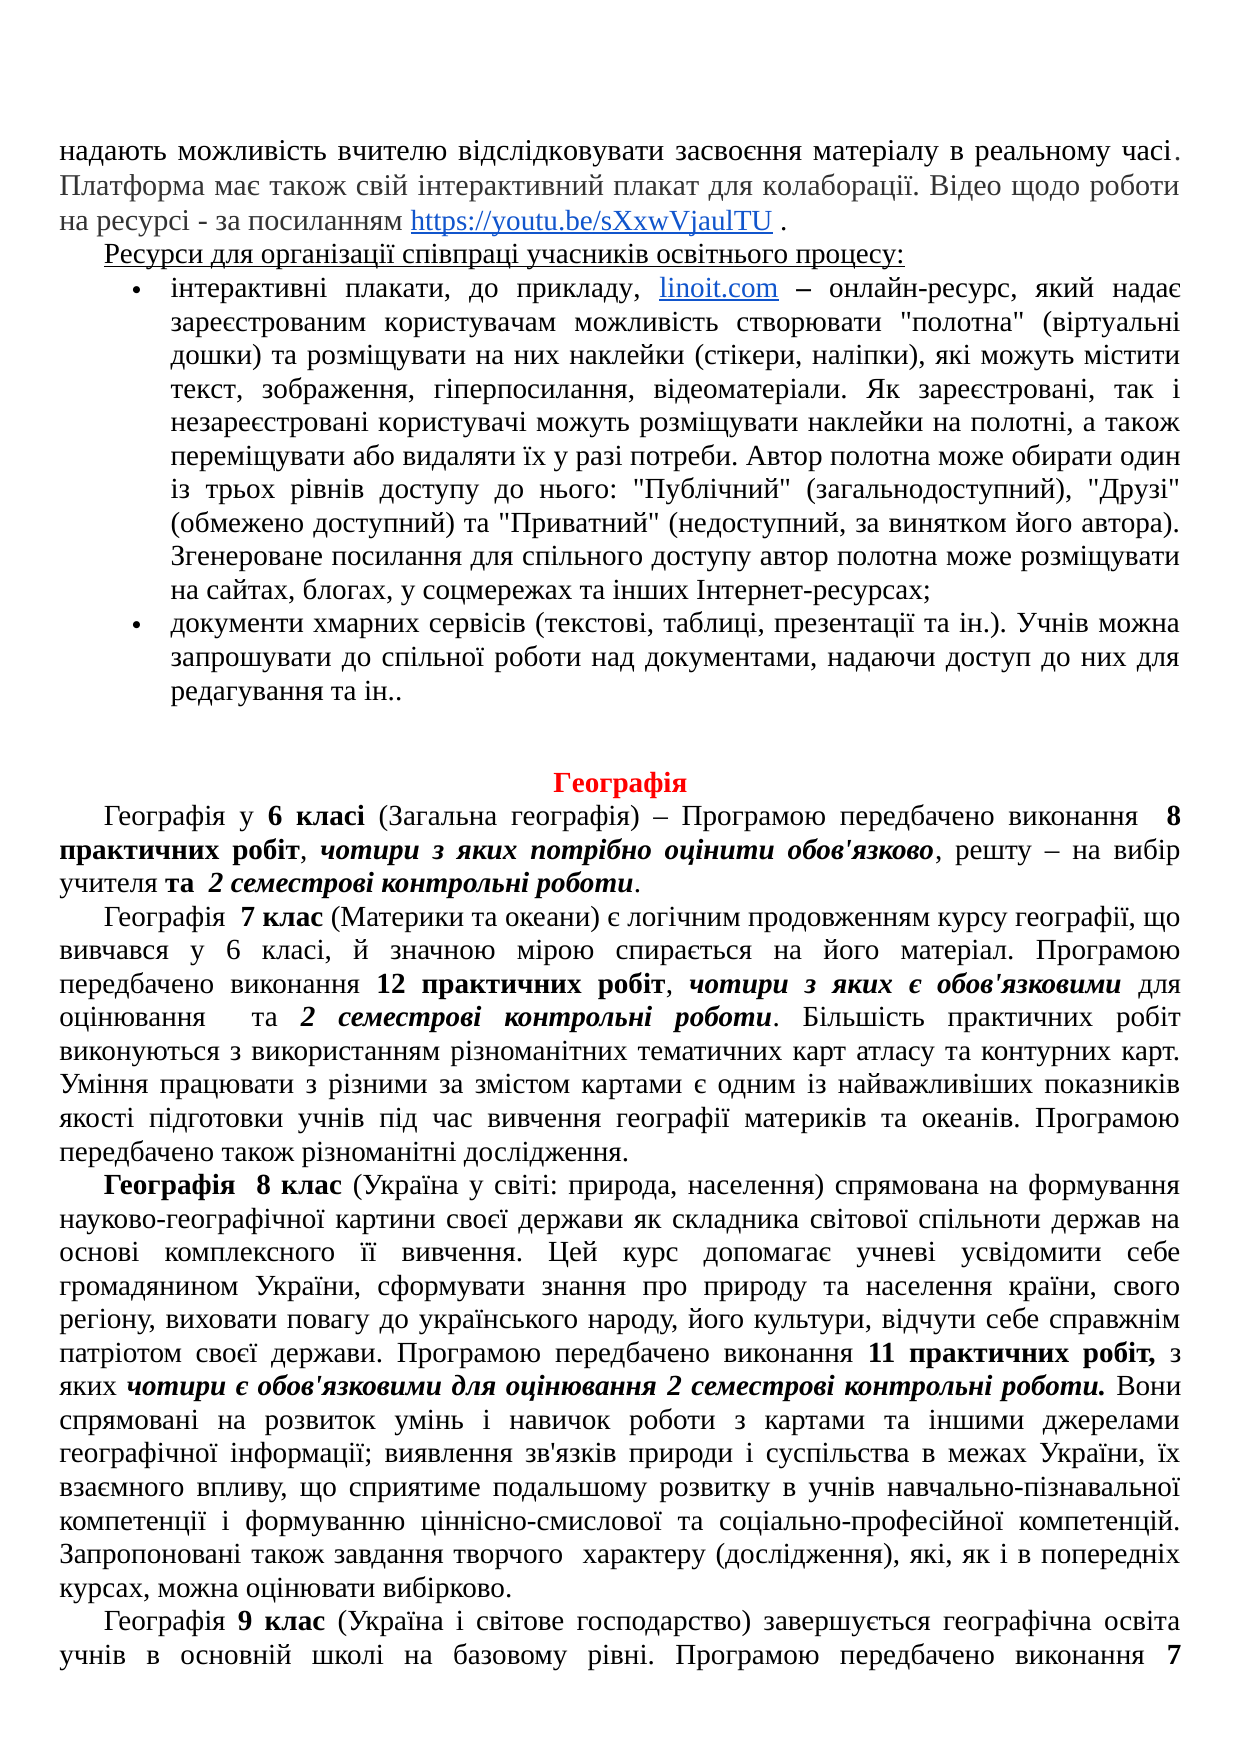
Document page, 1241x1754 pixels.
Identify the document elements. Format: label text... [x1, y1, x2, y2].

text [59, 1603, 1181, 1670]
list інтерактивні плакати, до прикладу, linoit.com – онлайн-ресурс, який надає зареєстрованим користувачам можливість створювати "полотна" (віртуальні дошки) та розміщувати на них наклейки (стікери, наліпки), які можуть містити текст, зображення, гіперпосилання, відеоматеріали. Як зареєстровані, так і незареєстровані користувачі можуть розміщувати наклейки на полотні, а також переміщувати або видаляти їх у разі потреби. Автор полотна може обирати один із трьох рівнів доступу до нього: "Публічний" (загальнодоступний), "Друзі" (обмежено доступний) та "Приватний" (недоступний, за винятком його автора). Згенероване посилання для спільного доступу автор полотна може розміщувати на сайтах, блогах, у соцмережах та інших Інтернет-ресурсах; [133, 270, 1181, 606]
text Географія 7 клас (Материки та океани) є логічним продовженням курсу географії, що вивчався у 6 класі, й значною мірою спирається на його матеріал. Програмою передбачено виконання 12 практичних робіт, чотири з яких є обов'язковими для оцінювання та 2 семестрові контрольні роботи. Більшість практичних робіт виконуються з використанням різноманітних тематичних карт атласу та контурних карт. Уміння працювати з різними за змістом картами є одним із найважливіших показників якості підготовки учнів під час вивчення географії материків та океанів. Програмою передбачено також різноманітні дослідження. [59, 899, 1181, 1167]
text Географія 8 клас (Україна у світі: природа, населення) спрямована на формування науково-географічної картини своєї держави як складника світової спільноти держав на основі комплексного її вивчення. Цей курс допомагає учневі усвідомити себе громадянином України, сформувати знання про природу та населення країни, свого регіону, виховати повагу до українського народу, його культури, відчути себе справжнім патріотом своєї держави. Програмою передбачено виконання 11 практичних робіт, з яких чотири є обов'язковими для оцінювання 2 семестрові контрольні роботи. Вони спрямовані на розвиток умінь і навичок роботи з картами та іншими джерелами географічної інформації; виявлення зв'язків природи і суспільства в межах України, їх взаємного впливу, що сприятиме подальшому розвитку в учнів навчально-пізнавальної компетенції і формуванню ціннісно-смислової та соціально-професійної компетенцій. Запропоновані також завдання творчого характеру (дослідження), які, як і в попередніх курсах, можна оцінювати вибірково. [59, 1167, 1181, 1603]
text Географія [59, 765, 1181, 798]
text Ресурси для організації співпраці учасників освітнього процесу: [59, 237, 1181, 270]
text Географія у 6 класі (Загальна географія) – Програмою передбачено виконання 8 практичних робіт, чотири з яких потрібно оцінити обов'язково, решту – на вибір учителя та 2 семестрові контрольні роботи. [59, 798, 1181, 899]
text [59, 132, 1181, 237]
list документи хмарних сервісів (текстові, таблиці, презентації та ін.). Учнів можна запрошувати до спільної роботи над документами, надаючи доступ до них для редагування та ін.. [133, 606, 1181, 706]
